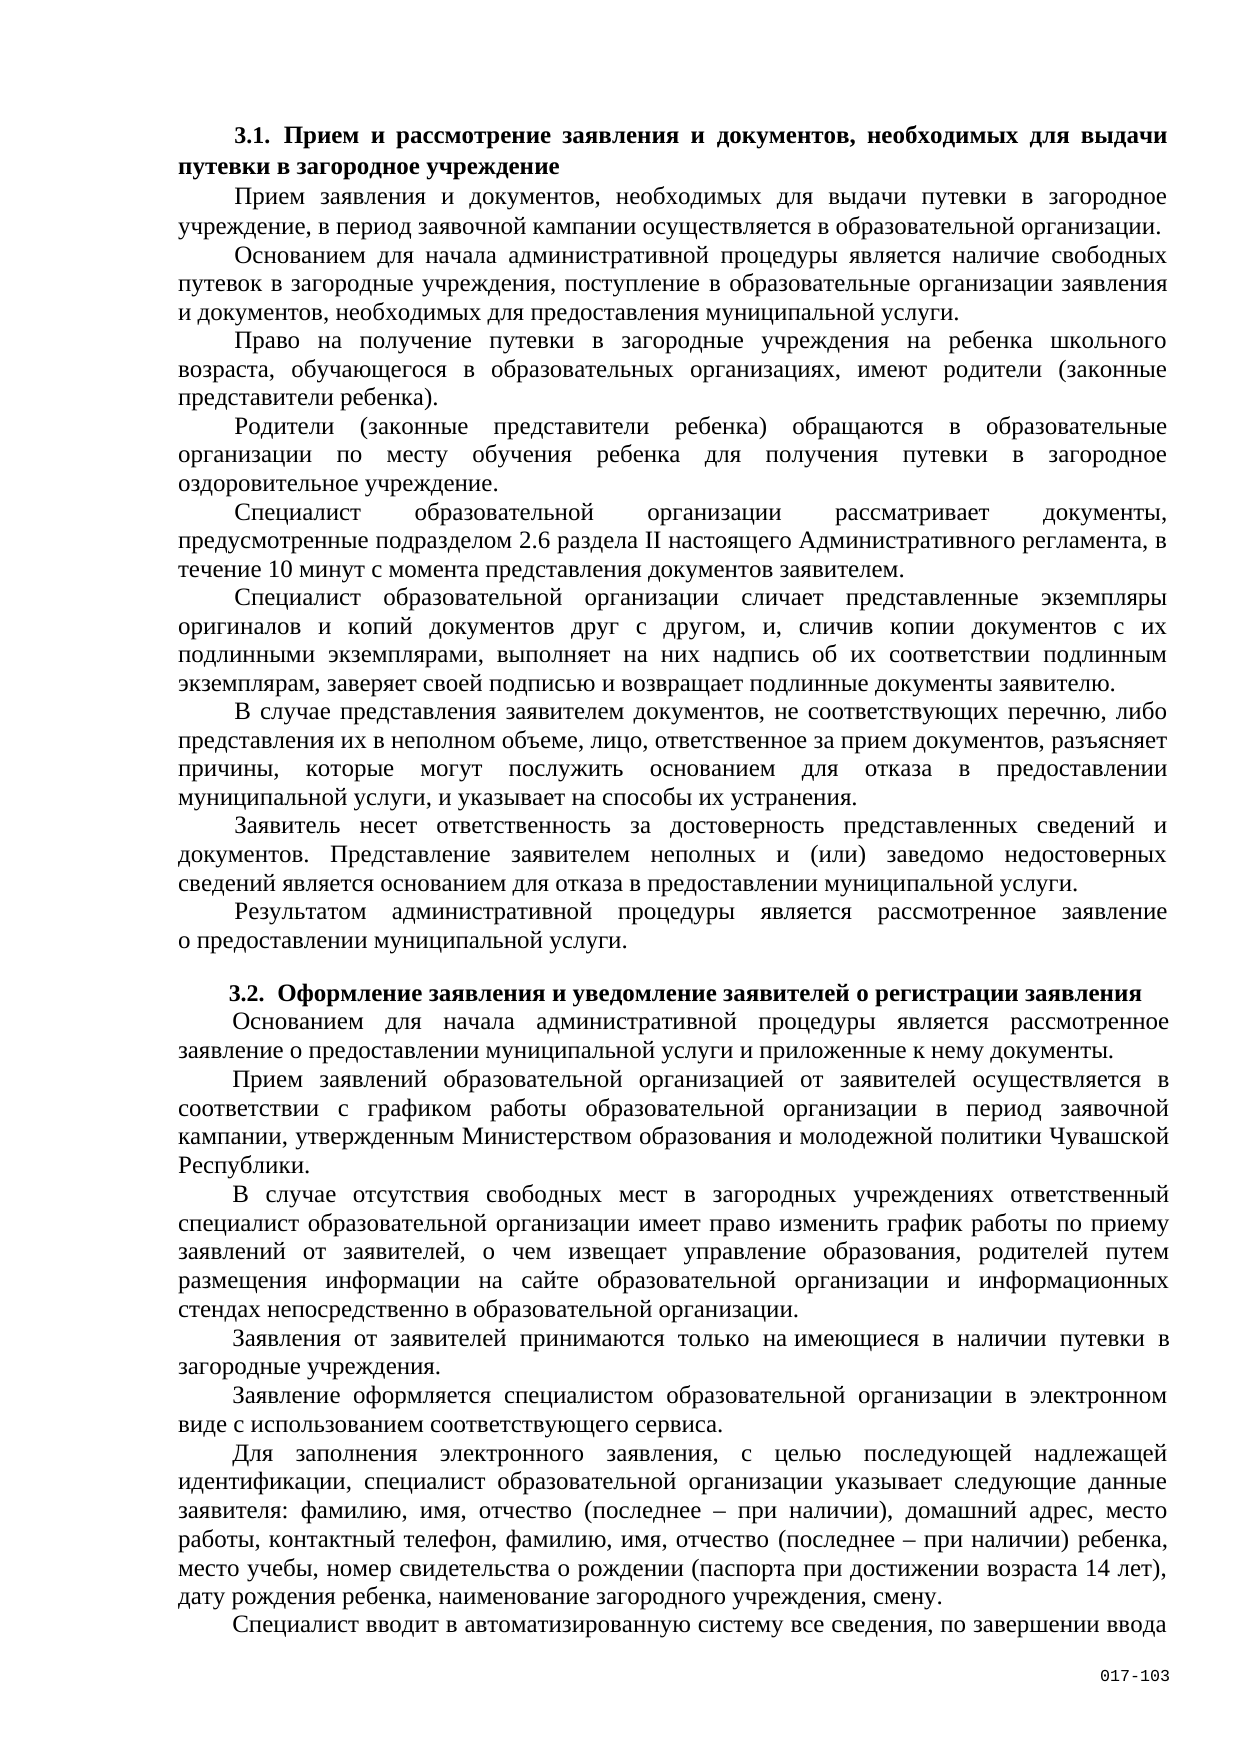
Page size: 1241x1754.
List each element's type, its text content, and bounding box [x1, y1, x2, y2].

text Основанием для начала административной процедуры является рассмотренное заявление о предоставлении муниципальной услуги и приложенные к нему документы. [178, 1006, 1170, 1064]
text Заявление оформляется специалистом образовательной организации в электронном виде с использованием соответствующего сервиса. [178, 1380, 1168, 1438]
text Специалист образовательной организации рассматривает документы, предусмотренные подразделом 2.6 раздела II настоящего Административного регламента, в течение 10 минут с момента представления документов заявителем. [178, 497, 1168, 583]
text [178, 1610, 1168, 1639]
text Заявитель несет ответственность за достоверность представленных сведений и документов. Представление заявителем неполных и (или) заведомо недостоверных сведений является основанием для отказа в предоставлении муниципальной услуги. [178, 811, 1168, 897]
text Прием заявлений образовательной организацией от заявителей осуществляется в соответствии с графиком работы образовательной организации в период заявочной кампании, утвержденным Министерством образования и молодежной политики Чувашской Республики. [178, 1064, 1170, 1179]
text Право на получение путевки в загородные учреждения на ребенка школьного возраста, обучающегося в образовательных организациях, имеют родители (законные представители ребенка). [178, 326, 1168, 412]
text Родители (законные представители ребенка) обращаются в образовательные организации по месту обучения ребенка для получения путевки в загородное оздоровительное учреждение. [178, 412, 1168, 497]
text Прием заявления и документов, необходимых для выдачи путевки в загородное учреждение, в период заявочной кампании осуществляется в образовательной организации. [178, 180, 1168, 240]
text Для заполнения электронного заявления, с целью последующей надлежащей идентификации, специалист образовательной организации указывает следующие данные заявителя: фамилию, имя, отчество (последнее – при наличии), домашний адрес, место работы, контактный телефон, фамилию, имя, отчество (последнее – при наличии) ребенка, место учебы, номер свидетельства о рождении (паспорта при достижении возраста 14 лет), дату рождения ребенка, наименование загородного учреждения, смену. [178, 1438, 1168, 1610]
list Прием и рассмотрение заявления и документов, необходимых для выдачи путевки в загородное учреждение [178, 118, 1168, 180]
list Оформление заявления и уведомление заявителей о регистрации заявления [174, 982, 1170, 1006]
text Специалист образовательной организации сличает представленные экземпляры оригиналов и копий документов друг с другом, и, сличив копии документов с их подлинными экземплярами, выполняет на них надпись об их соответствии подлинным экземплярам, заверяет своей подписью и возвращает подлинные документы заявителю. [178, 583, 1168, 697]
text Основанием для начала административной процедуры является наличие свободных путевок в загородные учреждения, поступление в образовательные организации заявления и документов, необходимых для предоставления муниципальной услуги. [178, 240, 1168, 326]
text Заявления от заявителей принимаются только на имеющиеся в наличии путевки в загородные учреждения. [178, 1323, 1170, 1380]
text В случае представления заявителем документов, не соответствующих перечню, либо представления их в неполном объеме, лицо, ответственное за прием документов, разъясняет причины, которые могут послужить основанием для отказа в предоставлении муниципальной услуги, и указывает на способы их устранения. [178, 697, 1168, 811]
text Результатом административной процедуры является рассмотренное заявление о предоставлении муниципальной услуги. [178, 897, 1168, 954]
text В случае отсутствия свободных мест в загородных учреждениях ответственный специалист образовательной организации имеет право изменить график работы по приему заявлений от заявителей, о чем извещает управление образования, родителей путем размещения информации на сайте образовательной организации и информационных стендах непосредственно в образовательной организации. [178, 1179, 1170, 1323]
